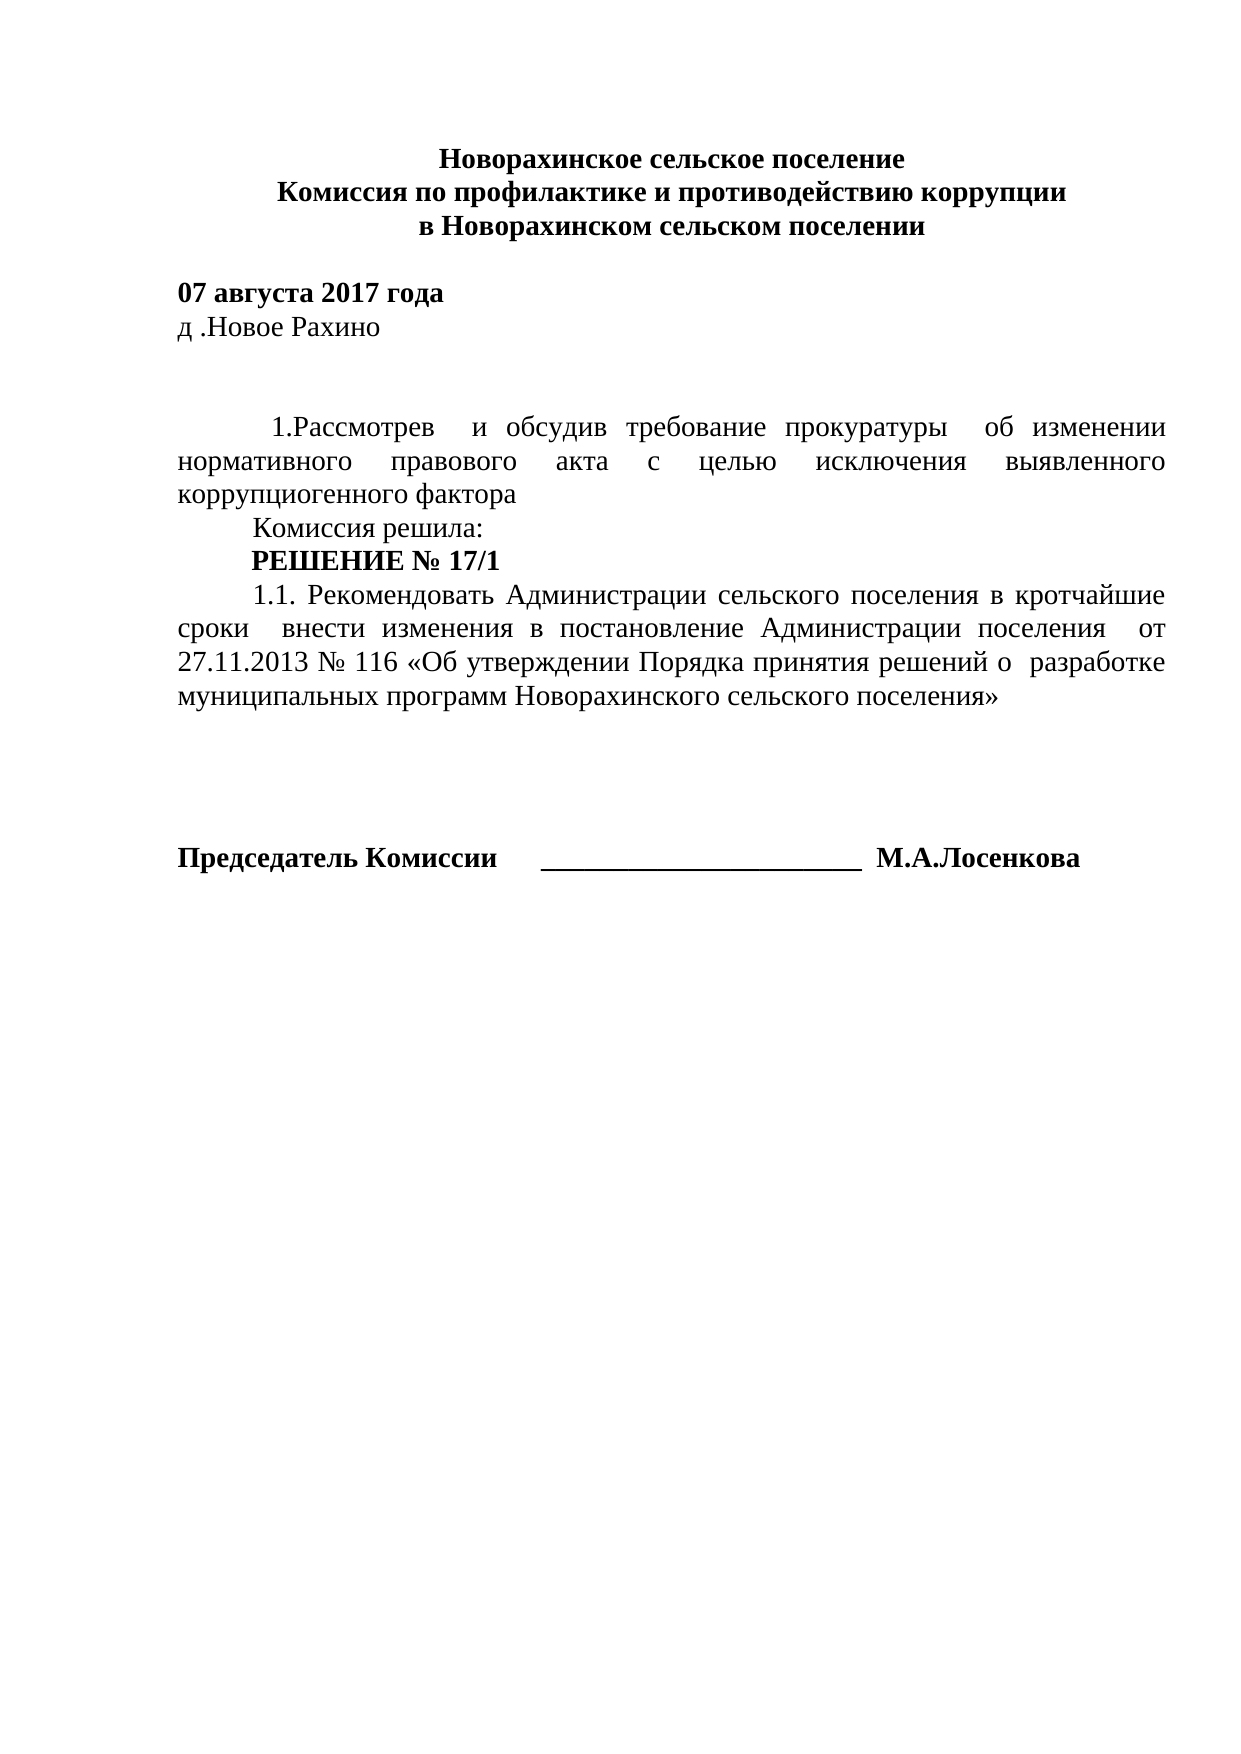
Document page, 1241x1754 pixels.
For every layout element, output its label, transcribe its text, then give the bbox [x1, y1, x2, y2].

text 07 августа 2017 года [177, 275, 1167, 309]
text 1.Рассмотрев и обсудив требование прокуратуры об изменении нормативного правового акта с целью исключения выявленного коррупциогенного фактора [177, 409, 1167, 510]
text д .Новое Рахино [177, 309, 1167, 342]
text Председатель Комиссии ______________________ М.А.Лосенкова [177, 840, 1167, 873]
text Новорахинское сельское поселение [177, 141, 1167, 174]
text 1.1. Рекомендовать Администрации сельского поселения в кротчайшие сроки внести изменения в постановление Администрации поселения от 27.11.2013 № 116 «Об утверждении Порядка принятия решений о разработке муниципальных программ Новорахинского сельского поселения» [177, 577, 1167, 711]
text РЕШЕНИЕ № 17/1 [177, 543, 1167, 577]
text в Новорахинском сельском поселении [177, 208, 1167, 242]
text Комиссия по профилактике и противодействию коррупции [177, 174, 1167, 208]
text Комиссия решила: [177, 510, 1167, 543]
